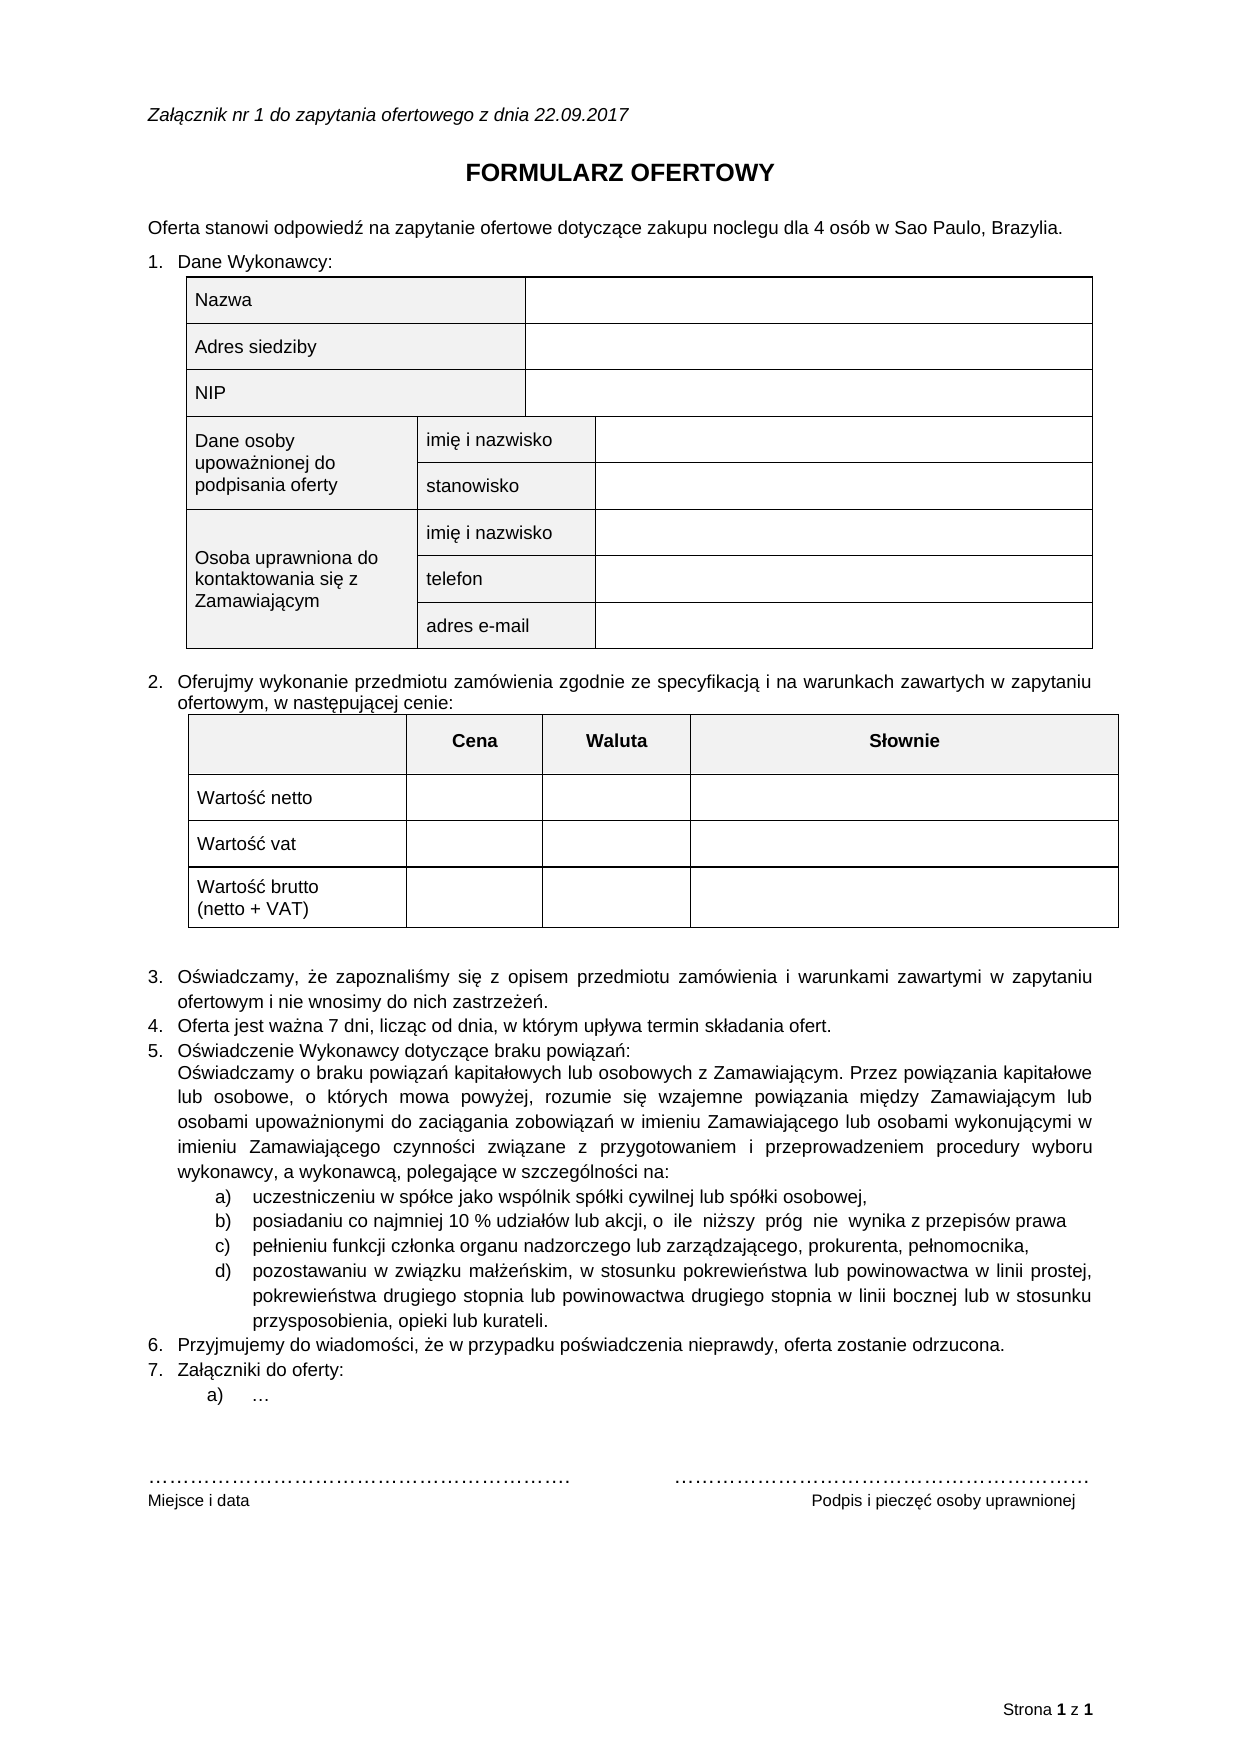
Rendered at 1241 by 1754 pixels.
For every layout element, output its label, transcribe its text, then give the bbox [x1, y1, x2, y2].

table_cell Wartość netto [189, 775, 406, 820]
list Oświadczenie Wykonawcy dotyczące braku powiązań: [148, 1040, 1093, 1062]
list Oferujmy wykonanie przedmiotu zamówienia zgodnie ze specyfikacją i na warunkach zawartych w zapytaniu ofertowym, w następującej cenie: [148, 671, 1093, 714]
table_cell [526, 324, 1092, 369]
text Załącznik nr 1 do zapytania ofertowego z dnia 22.09.2017 [148, 103, 1093, 125]
list Przyjmujemy do wiadomości, że w przypadku poświadczenia nieprawdy, oferta zostanie odrzucona. [148, 1334, 1093, 1356]
table_cell [691, 775, 1118, 820]
table_header Nazwa [187, 278, 525, 323]
text formularz ofertowy [148, 158, 1093, 187]
table_header [526, 278, 1092, 323]
text Oświadczamy o braku powiązań kapitałowych lub osobowych z Zamawiającym. Przez powiązania kapitałowe lub osobowe, o których mowa powyżej, rozumie się wzajemne powiązania między Zamawiającym lub osobami upoważnionymi do zaciągania zobowiązań w imieniu Zamawiającego lub osobami wykonującymi w imieniu Zamawiającego czynności związane z przygotowaniem i przeprowadzeniem procedury wyboru wykonawcy, a wykonawcą, polegające w szczególności na: [177, 1062, 1093, 1182]
list … [207, 1384, 1093, 1405]
list uczestniczeniu w spółce jako wspólnik spółki cywilnej lub spółki osobowej, [215, 1186, 1093, 1207]
table_cell NIP [187, 370, 525, 416]
list Oferta jest ważna 7 dni, licząc od dnia, w którym upływa termin składania ofert. [148, 1015, 1093, 1037]
table_cell [526, 370, 1092, 416]
list Oświadczamy, że zapoznaliśmy się z opisem przedmiotu zamówienia i warunkami zawartymi w zapytaniu ofertowym i nie wnosimy do nich zastrzeżeń. [148, 966, 1093, 1012]
table_cell Osoba uprawniona do kontaktowania się z Zamawiającym [187, 510, 417, 648]
text ……………………………………………………. …………………………………………………… [148, 1464, 1093, 1488]
list pozostawaniu w związku małżeńskim, w stosunku pokrewieństwa lub powinowactwa w linii prostej, pokrewieństwa drugiego stopnia lub powinowactwa drugiego stopnia w linii bocznej lub w stosunku przysposobienia, opieki lub kurateli. [215, 1260, 1093, 1331]
table_cell [407, 868, 542, 927]
table_cell stanowisko [418, 463, 595, 509]
table_cell [596, 510, 1092, 555]
text Miejsce i data Podpis i pieczęć osoby uprawnionej [148, 1491, 1093, 1510]
list posiadaniu co najmniej 10 % udziałów lub akcji, o ile niższy próg nie wynika z przepisów prawa [215, 1210, 1093, 1232]
table_cell imię i nazwisko [418, 510, 595, 555]
table_cell [543, 868, 690, 927]
table_header [189, 715, 406, 773]
table_cell Wartość vat [189, 821, 406, 866]
table_cell imię i nazwisko [418, 417, 595, 462]
table_cell [596, 463, 1092, 509]
table_cell [596, 417, 1092, 462]
table_cell [596, 603, 1092, 648]
table_cell [543, 821, 690, 866]
table_cell Adres siedziby [187, 324, 525, 369]
table_cell [691, 868, 1118, 927]
table_cell [407, 821, 542, 866]
table_cell Dane osoby upoważnionej do podpisania oferty [187, 417, 417, 509]
table_cell adres e-mail [418, 603, 595, 648]
table_cell telefon [418, 556, 595, 602]
list Dane Wykonawcy: [148, 251, 1093, 272]
table_cell [543, 775, 690, 820]
table_header Słownie [691, 715, 1118, 773]
table_cell Wartość brutto (netto + VAT) [189, 868, 406, 927]
text Oferta stanowi odpowiedź na zapytanie ofertowe dotyczące zakupu noclegu dla 4 osób w Sao Paulo, Brazylia. [148, 216, 1093, 238]
table_cell [407, 775, 542, 820]
table_header Waluta [543, 715, 690, 773]
table_cell [596, 556, 1092, 602]
list pełnieniu funkcji członka organu nadzorczego lub zarządzającego, prokurenta, pełnomocnika, [215, 1235, 1093, 1257]
table_cell [691, 821, 1118, 866]
list Załączniki do oferty: [148, 1359, 1093, 1381]
table_header Cena [407, 715, 542, 773]
